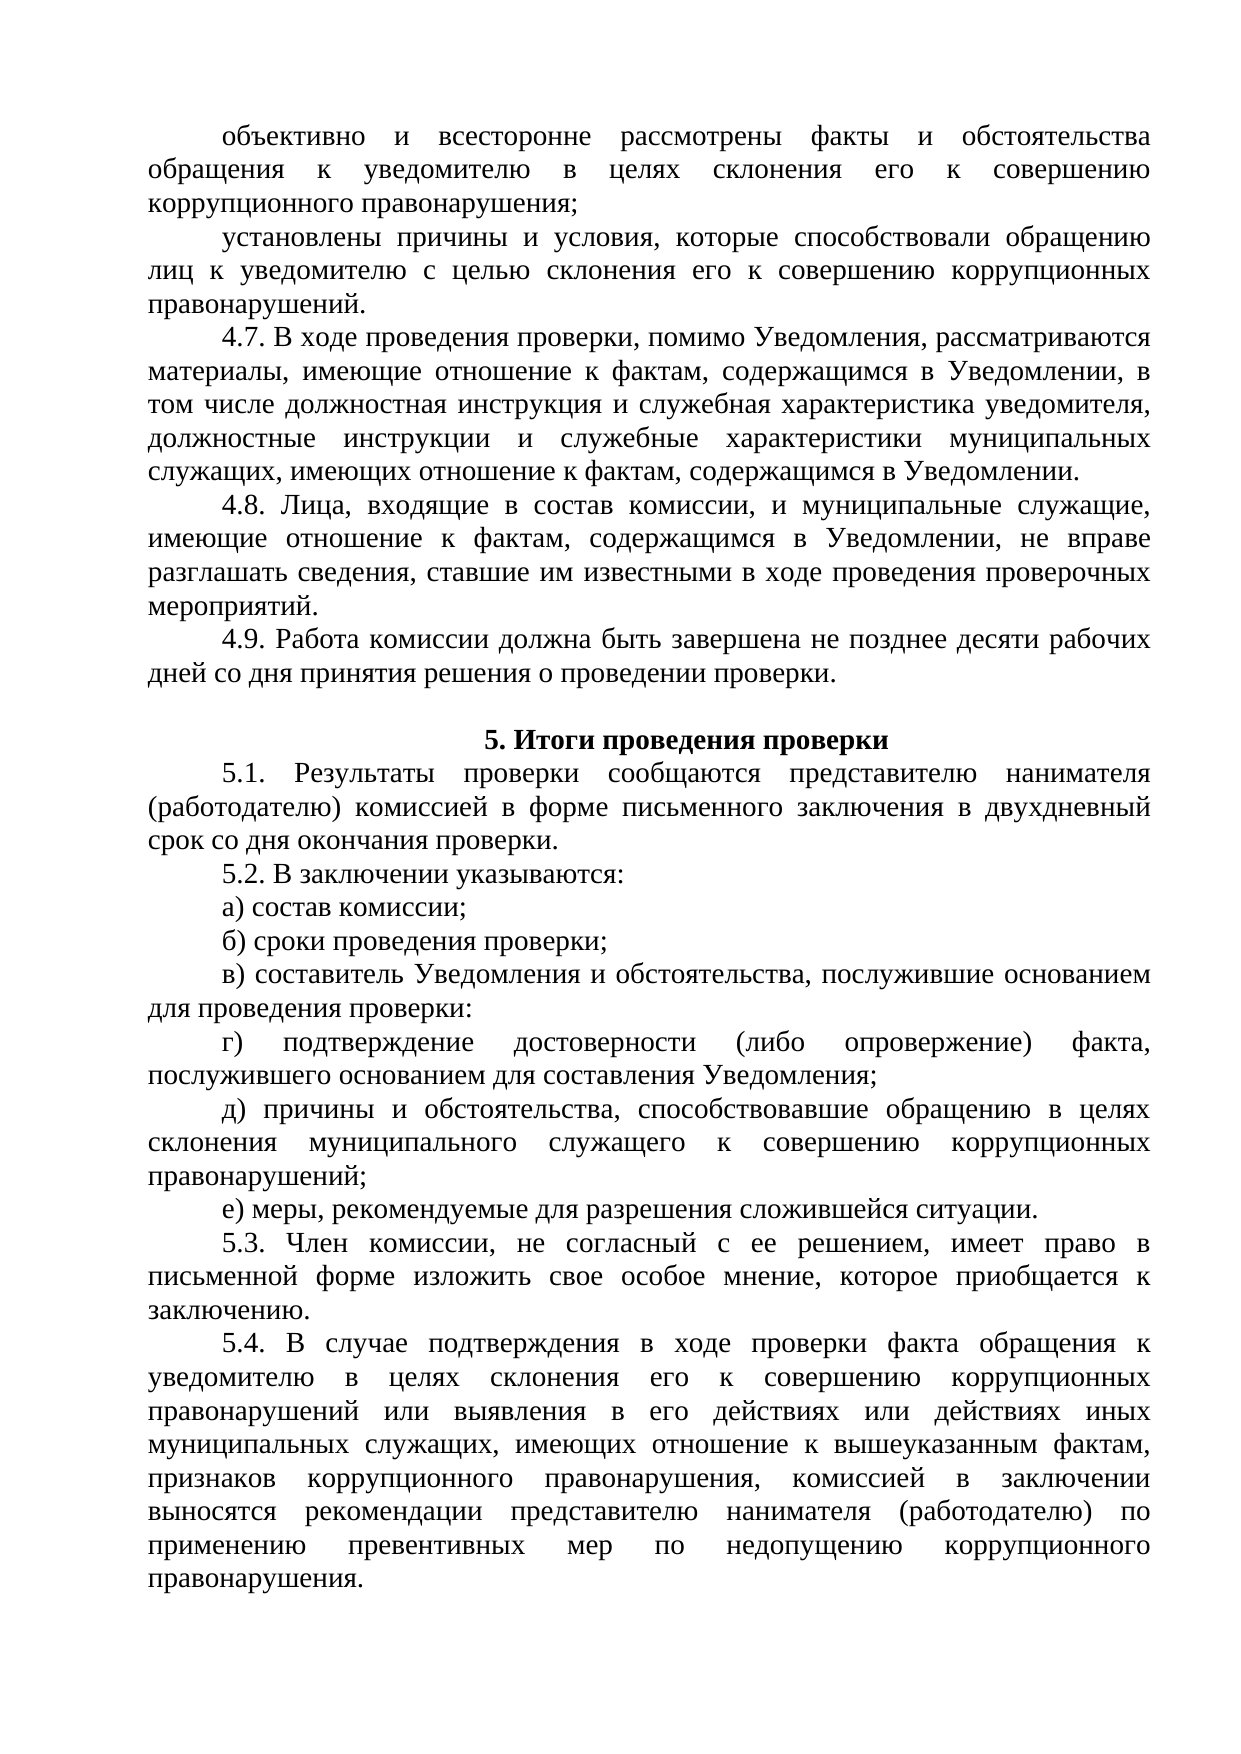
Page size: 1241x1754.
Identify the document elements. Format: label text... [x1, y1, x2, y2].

text 5.1. Результаты проверки сообщаются представителю нанимателя (работодателю) комиссией в форме письменного заключения в двухдневный срок со дня окончания проверки. [148, 755, 1152, 856]
text д) причины и обстоятельства, способствовавшие обращению в целях склонения муниципального служащего к совершению коррупционных правонарушений; [148, 1091, 1152, 1191]
text 4.9. Работа комиссии должна быть завершена не позднее десяти рабочих дней со дня принятия решения о проведении проверки. [148, 621, 1152, 688]
text установлены причины и условия, которые способствовали обращению лиц к уведомителю с целью склонения его к совершению коррупционных правонарушений. [148, 219, 1152, 319]
text 5.3. Член комиссии, не согласный с ее решением, имеет право в письменной форме изложить свое особое мнение, которое приобщается к заключению. [148, 1225, 1152, 1326]
text 4.7. В ходе проведения проверки, помимо Уведомления, рассматриваются материалы, имеющие отношение к фактам, содержащимся в Уведомлении, в том числе должностная инструкция и служебная характеристика уведомителя, должностные инструкции и служебные характеристики муниципальных служащих, имеющих отношение к фактам, содержащимся в Уведомлении. [148, 319, 1152, 487]
text 4.8. Лица, входящие в состав комиссии, и муниципальные служащие, имеющие отношение к фактам, содержащимся в Уведомлении, не вправе разглашать сведения, ставшие им известными в ходе проведения проверочных мероприятий. [148, 487, 1152, 621]
text 5. Итоги проведения проверки [148, 722, 1152, 755]
text а) состав комиссии; [148, 889, 1152, 923]
text в) составитель Уведомления и обстоятельства, послужившие основанием для проведения проверки: [148, 957, 1152, 1024]
text объективно и всесторонне рассмотрены факты и обстоятельства обращения к уведомителю в целях склонения его к совершению коррупционного правонарушения; [148, 118, 1152, 219]
text г) подтверждение достоверности (либо опровержение) факта, послужившего основанием для составления Уведомления; [148, 1024, 1152, 1091]
text е) меры, рекомендуемые для разрешения сложившейся ситуации. [148, 1191, 1152, 1225]
text 5.4. В случае подтверждения в ходе проверки факта обращения к уведомителю в целях склонения его к совершению коррупционных правонарушений или выявления в его действиях или действиях иных муниципальных служащих, имеющих отношение к вышеуказанным фактам, признаков коррупционного правонарушения, комиссией в заключении выносятся рекомендации представителю нанимателя (работодателю) по применению превентивных мер по недопущению коррупционного правонарушения. [148, 1326, 1152, 1594]
text б) сроки проведения проверки; [148, 923, 1152, 957]
text 5.2. В заключении указываются: [148, 856, 1152, 889]
